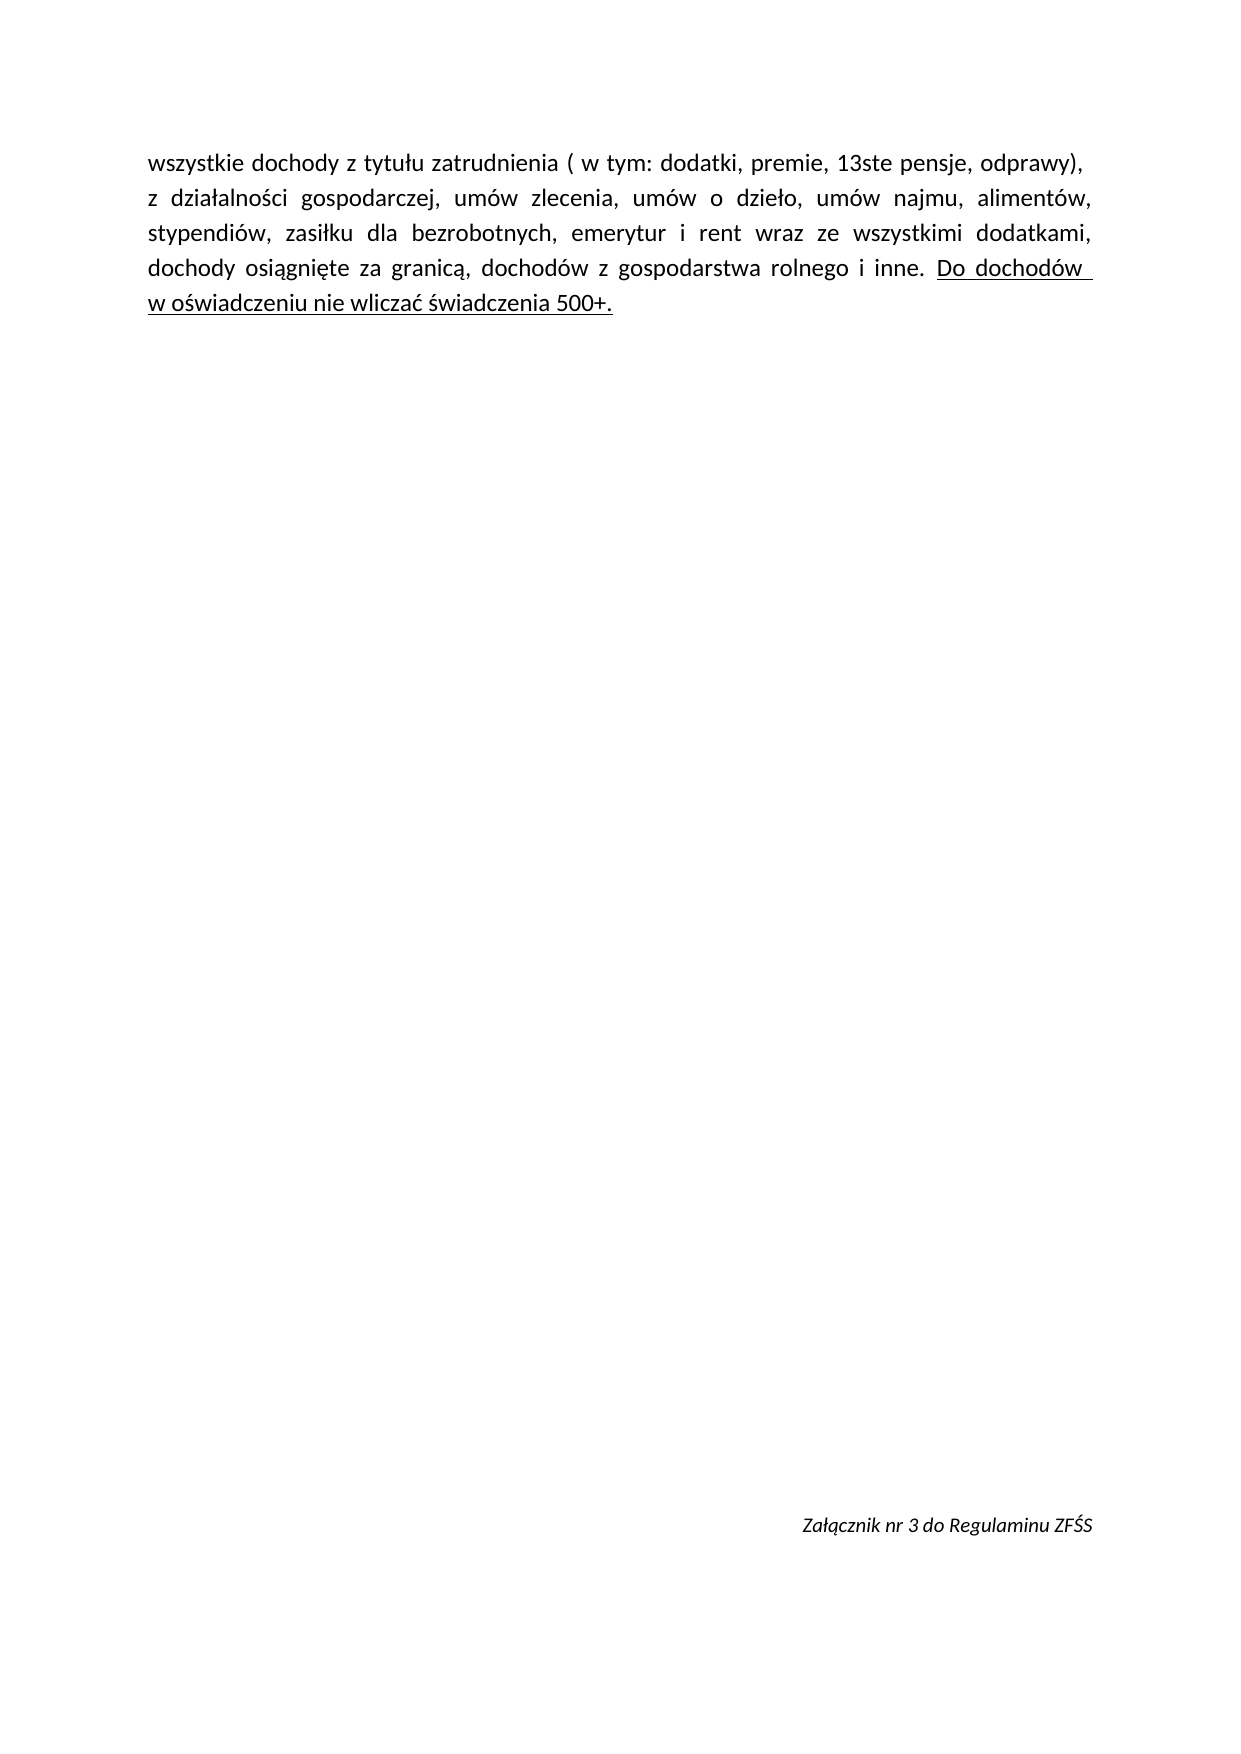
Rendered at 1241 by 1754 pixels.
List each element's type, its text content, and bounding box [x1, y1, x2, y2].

text Załącznik nr 3 do Regulaminu ZFŚS [148, 1512, 1093, 1538]
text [148, 148, 1093, 318]
